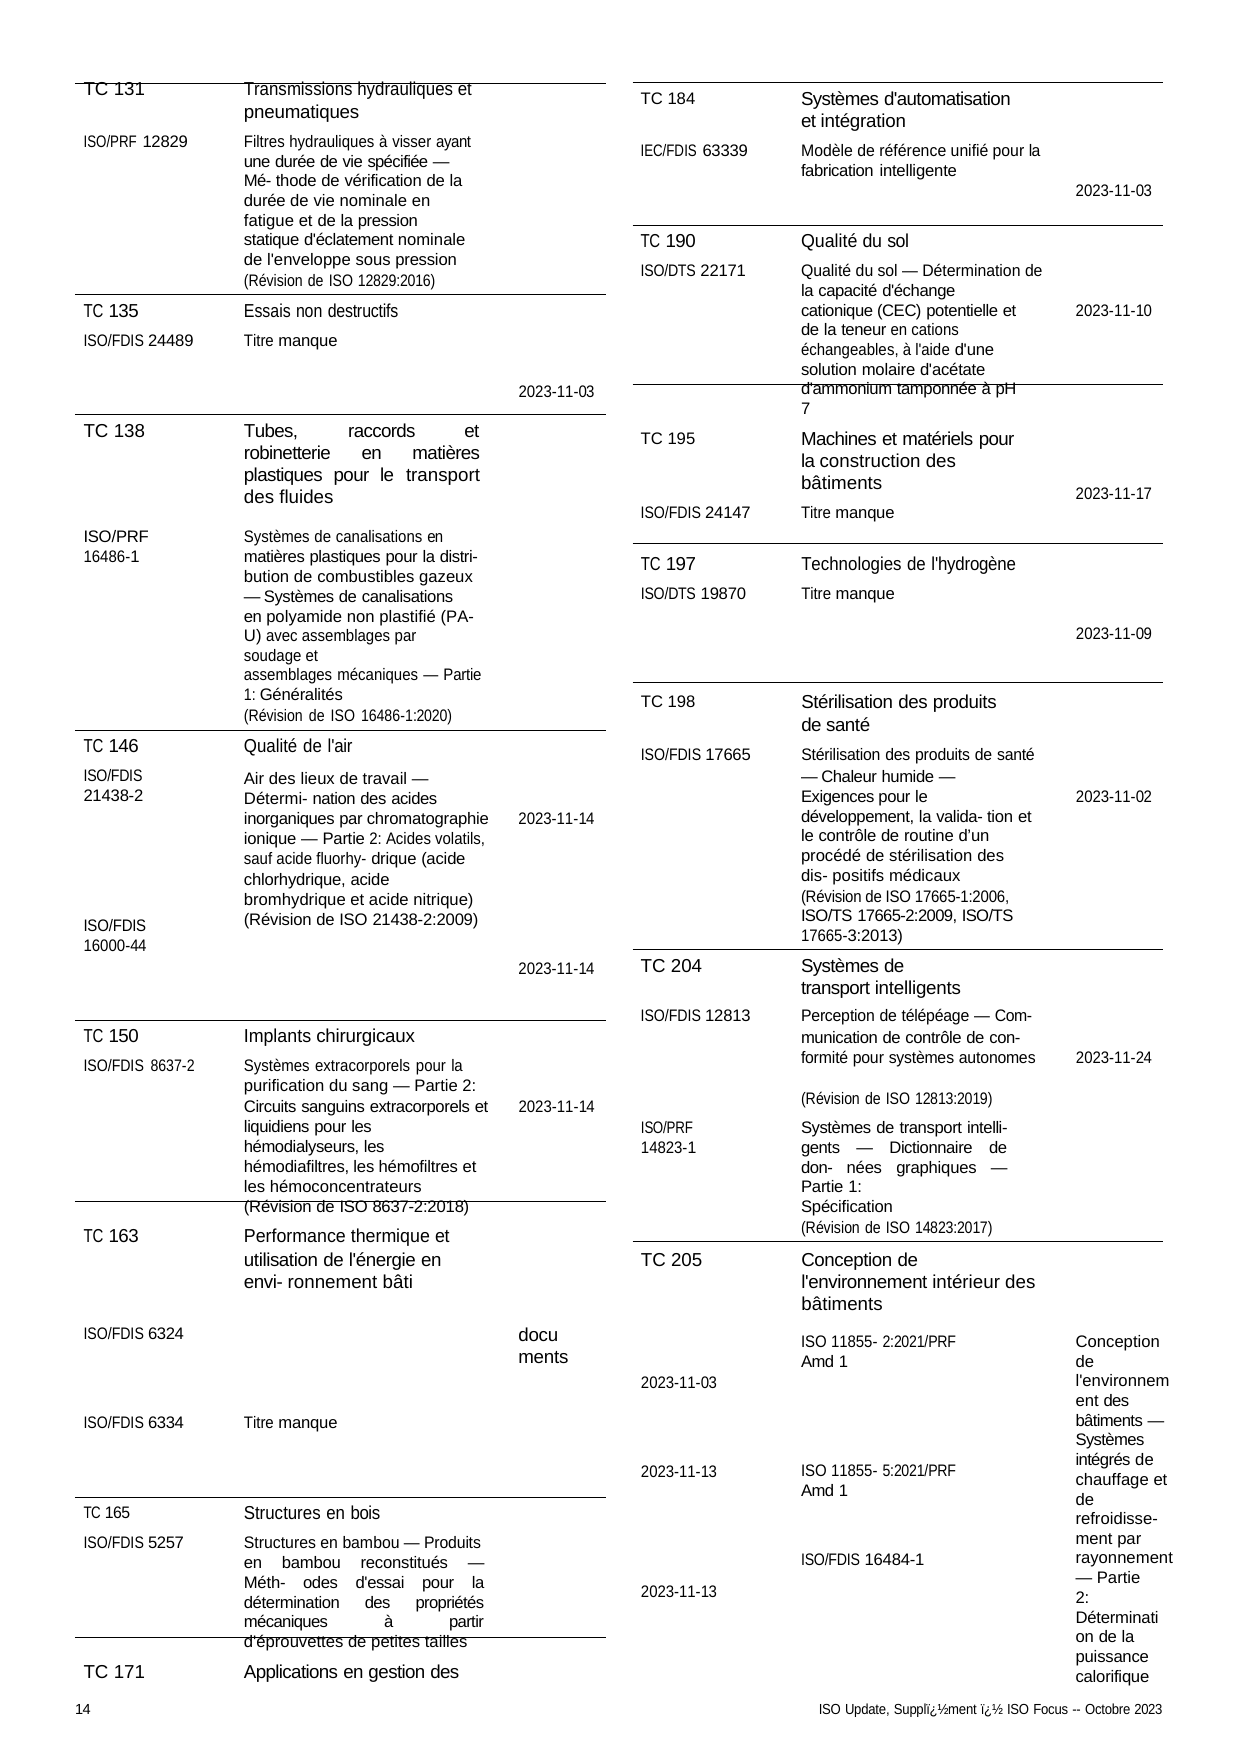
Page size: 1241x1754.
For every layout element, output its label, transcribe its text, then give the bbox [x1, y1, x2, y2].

text ISO/PRF 12829 Filtres hydrauliques à visser ayant [83, 131, 484, 151]
subtitle TC 171 Applications en gestion des documents [83, 1661, 459, 1682]
text ISO/PRF 14823-1 [641, 1118, 697, 1157]
text ISO/FDIS 8637-2 Systèmes extracorporels pour la [83, 1056, 491, 1075]
text assemblages mécaniques — Partie [244, 665, 1178, 684]
subtitle TC 138 Tubes, raccords et robinetterie en matières plastiques pour le transport des fluides [83, 419, 480, 507]
text la capacité d'échange cationique (CEC) potentielle et de la teneur en cations échangeables, à l'aide d'une solution molaire d'acétate d'ammonium tamponnée à pH 7 [801, 281, 1028, 384]
text 2023-11-14 [518, 1096, 601, 1116]
text 2023-11-09 [1076, 624, 1178, 643]
text 2023-11-17 [1075, 484, 1178, 503]
text 2023-11-14 [518, 809, 601, 828]
text 2023-11-13 [641, 1462, 722, 1481]
text ISO/FDIS 12813 Perception de télépéage — Com- [640, 1008, 1038, 1025]
subtitle TC 135 Essais non destructifs [83, 299, 484, 321]
text en bambou reconstitués — Méth- odes d'essai pour la détermination des propriétés mécaniques à partir d'éprouvettes de petites tailles [244, 1553, 484, 1637]
text ISO/FDIS 6324 [83, 1324, 488, 1343]
text ISO/FDIS 6334 Titre manque [83, 1413, 488, 1432]
text ISO/FDIS 24147 Titre manque [640, 503, 1047, 522]
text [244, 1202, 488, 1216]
text formité pour systèmes autonomes 2023-11-24 [801, 1048, 1178, 1067]
text ISO/FDIS 21438-2 [83, 766, 144, 805]
text (Révision de ISO 14823:2017) [801, 1218, 1178, 1237]
text (Révision de ISO 17665-1:2006, ISO/TS 17665-2:2009, ISO/TS [801, 886, 1038, 925]
subtitle TC 190 Qualité du sol [640, 230, 1047, 251]
text (Révision de ISO 12813:2019) [801, 1089, 1178, 1108]
text 17665-3:2013) [801, 926, 1038, 945]
text ISO/PRF Systèmes de canalisations en [83, 526, 1178, 546]
text 1: Généralités [244, 685, 461, 704]
subtitle TC 163 Performance thermique et [83, 1226, 491, 1247]
text 16486-1 [83, 546, 144, 566]
text ISO 11855- 2:2021/PRF [801, 1332, 1048, 1351]
subtitle TC 197 Technologies de l'hydrogène [641, 553, 1029, 574]
text ISO/FDIS 16000-44 [83, 916, 148, 954]
subtitle TC 150 Implants chirurgicaux [83, 1025, 491, 1047]
text purification du sang — Partie 2: Circuits sanguins extracorporels et liquidiens pour les hémodialyseurs, les hémodiafiltres, les hémofiltres et les hémoconcentrateurs (Révision de ISO 8637-2:2018) [244, 1076, 488, 1201]
subtitle TC 195 Machines et matériels pour la construction des bâtiments [640, 428, 1030, 494]
text 2023-11-03 [1075, 181, 1178, 200]
text Amd 1 [801, 1481, 1048, 1500]
text (Révision de ISO 12829:2016) [244, 271, 484, 290]
text Conception de l'environnement des bâtiments — Systèmes intégrés de chauffage et de refroidisse- ment par rayonnement — Partie [1075, 1332, 1178, 1587]
text 2023-11-10 [1075, 301, 1178, 320]
text ISO/FDIS 24489 Titre manque [83, 331, 484, 350]
text Air des lieux de travail — Détermi- nation des acides inorganiques par chromatographie ionique — Partie 2: Acides volatils, sauf acide fluorhy- drique (acide chlorhydrique, acide bromhydrique et acide nitrique) (Révision de ISO 21438-2:2009) [244, 769, 491, 929]
text TC 198 Stérilisation des produits de santé [641, 691, 1018, 735]
text 2023-11-02 [1076, 787, 1178, 806]
text une durée de vie spécifiée — Mé- thode de vérification de la durée de vie nominale en fatigue et de la pression statique d'éclatement nominale de l'enveloppe sous pression [244, 151, 477, 269]
text Amd 1 [801, 1352, 1048, 1371]
text Spécification [801, 1197, 1178, 1216]
text 2023-11-03 [518, 382, 601, 401]
text ISO 11855- 5:2021/PRF [801, 1461, 1048, 1480]
list Chaleur humide — Exigences pour le développement, la valida- tion et le contrôle de routine d’un procédé de stérilisation des dis- positifs médicaux [801, 767, 1034, 884]
text 2023-11-03 [641, 1373, 722, 1392]
text ISO/DTS 22171 Qualité du sol — Détermination de [640, 261, 1047, 280]
text ISO/FDIS 16484-1 [801, 1550, 1027, 1569]
text fabrication intelligente [801, 161, 1047, 180]
subtitle TC 184 Systèmes d'automatisation et intégration [640, 88, 1030, 131]
subtitle TC 146 Qualité de l'air [83, 735, 461, 756]
text IEC/FDIS 63339 Modèle de référence unifié pour la [640, 141, 1047, 160]
text ISO/FDIS 17665 Stérilisation des produits de santé [641, 744, 1178, 763]
text Systèmes de transport intelli- gents — Dictionnaire de don- nées graphiques — Partie 1: [801, 1118, 1007, 1196]
subtitle TC 131 Transmissions hydrauliques et pneumatiques [83, 84, 477, 122]
text munication de contrôle de con- [801, 1028, 1178, 1047]
text 2023-11-14 [518, 959, 601, 978]
subtitle TC 204 Systèmes de transport intelligents [640, 954, 975, 998]
text ISO/DTS 19870 Titre manque [641, 584, 1029, 603]
text TC 205 Conception de l'environnement intérieur des bâtiments [641, 1249, 1049, 1314]
text 2: Détermination de la puissance calorifique et frigorifique à la con- ception — Amendement 1 [1075, 1588, 1166, 1686]
subtitle utilisation de l'énergie en envi- ronnement bâti [244, 1248, 482, 1292]
text ISO/FDIS 5257 Structures en bambou — Produits [83, 1533, 488, 1552]
text TC 165 Structures en bois [83, 1502, 488, 1523]
text (Révision de ISO 16486-1:2020) [244, 706, 461, 725]
text 2023-11-13 [641, 1582, 722, 1601]
list Systèmes de canalisations en polyamide non plastifié (PA-U) avec assemblages par soudage et [244, 587, 475, 665]
text matières plastiques pour la distri- bution de combustibles gazeux [244, 547, 479, 586]
